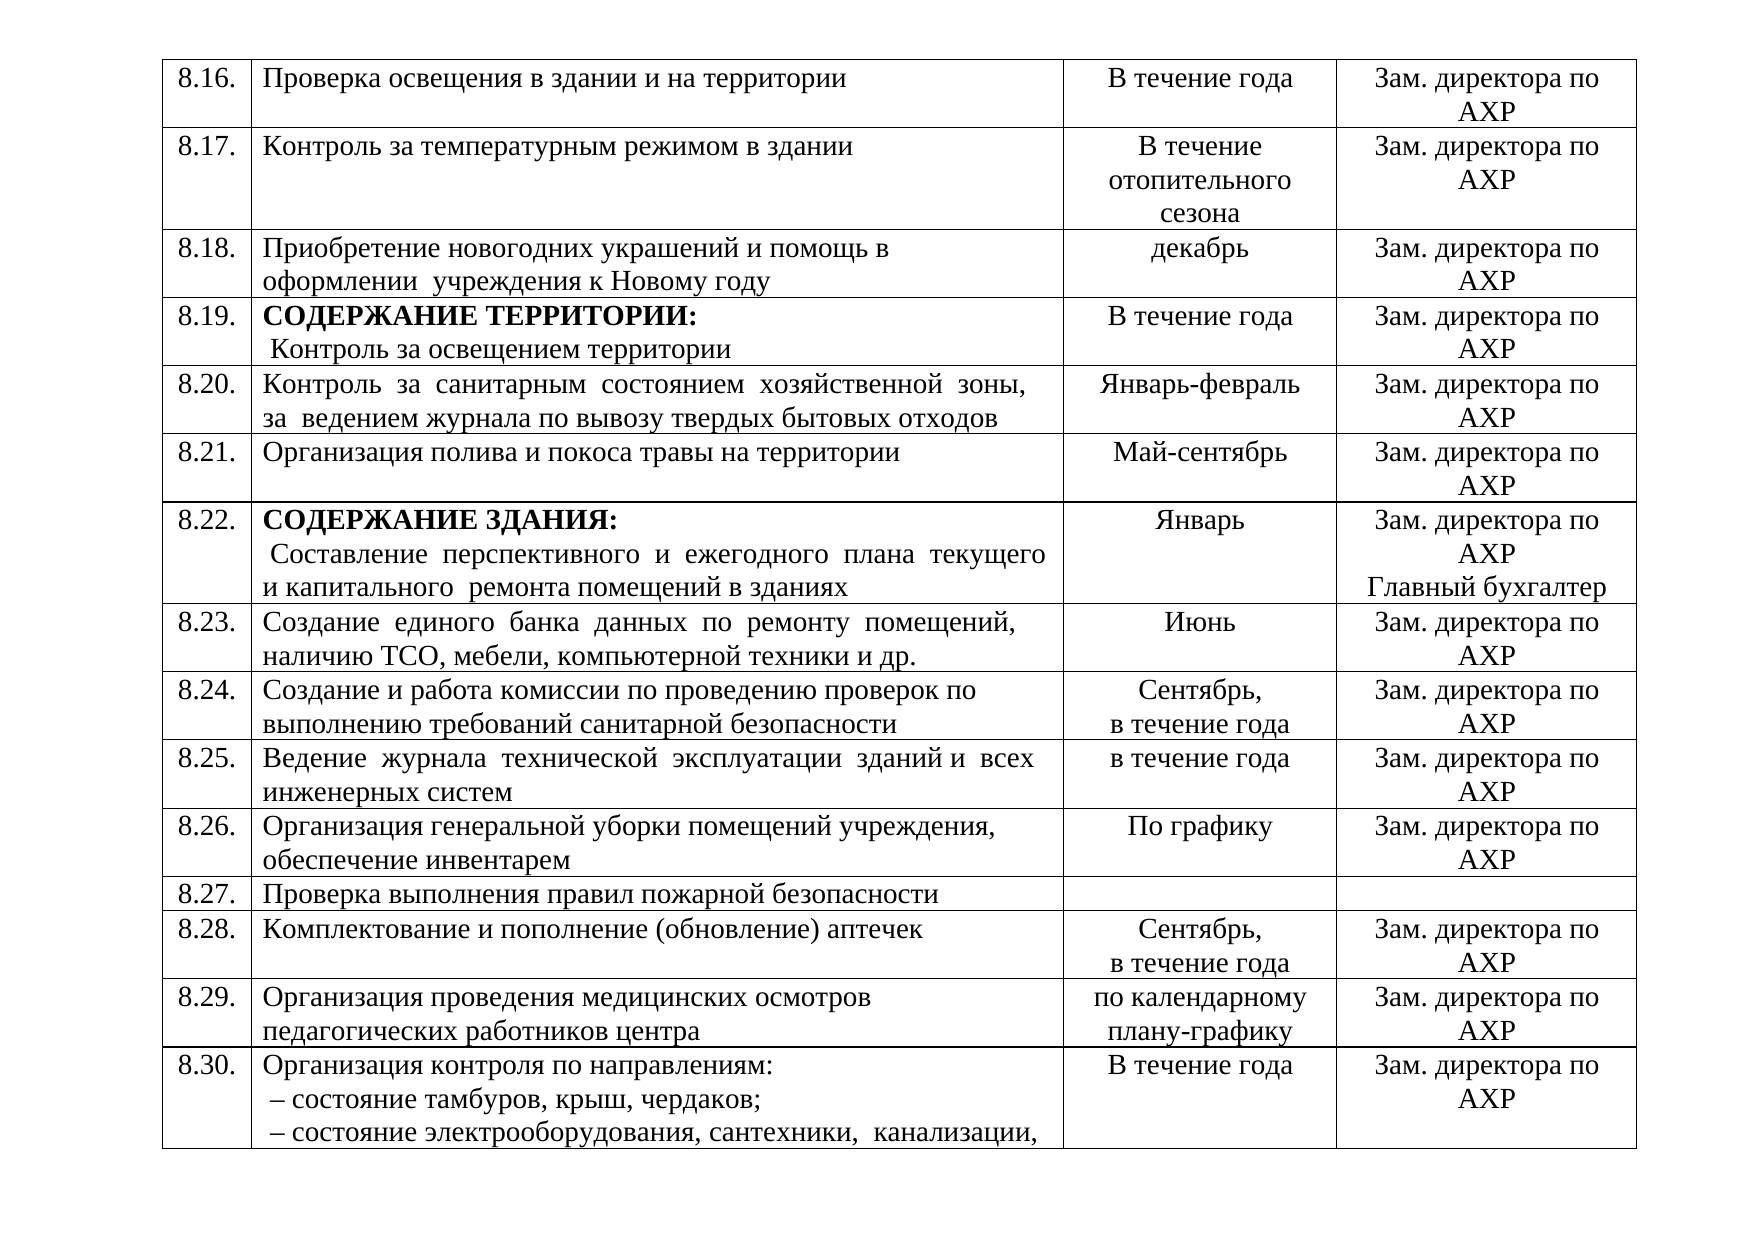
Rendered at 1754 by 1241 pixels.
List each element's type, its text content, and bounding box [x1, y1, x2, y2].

table_cell 8.27. [163, 877, 251, 910]
table_cell Организация полива и покоса травы на территории [252, 434, 1063, 501]
table_cell Зам. директора по АХР [1337, 128, 1636, 229]
table_cell 8.20. [163, 366, 251, 433]
table_cell В течение года [1064, 298, 1336, 365]
table_cell Сентябрь, в течение года [1064, 911, 1336, 978]
table_cell Зам. директора по АХР Главный бухгалтер [1337, 503, 1636, 603]
table_cell 8.25. [163, 740, 251, 807]
table_cell Зам. директора по АХР [1337, 911, 1636, 978]
table_cell Зам. директора по АХР [1337, 740, 1636, 807]
table_cell в течение года [1064, 740, 1336, 807]
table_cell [1337, 1048, 1636, 1148]
table_cell Комплектование и пополнение (обновление) аптечек [252, 911, 1063, 978]
table_cell 8.22. [163, 503, 251, 603]
table_cell Зам. директора по АХР [1337, 298, 1636, 365]
table_cell 8.29. [163, 979, 251, 1046]
table_cell 8.24. [163, 672, 251, 739]
table_cell Январь-февраль [1064, 366, 1336, 433]
table_cell СОДЕРЖАНИЕ ТЕРРИТОРИИ: Контроль за освещением территории [252, 298, 1063, 365]
table_cell Зам. директора по АХР [1337, 230, 1636, 297]
table_cell [1064, 877, 1336, 910]
table_cell 8.30. [163, 1048, 251, 1148]
table_cell Контроль за санитарным состоянием хозяйственной зоны, за ведением журнала по вывозу твердых бытовых отходов [252, 366, 1063, 433]
table_cell Создание единого банка данных по ремонту помещений, наличию ТСО, мебели, компьютерной техники и др. [252, 604, 1063, 671]
table_cell 8.18. [163, 230, 251, 297]
table_cell по календарному плану-графику [1064, 979, 1336, 1046]
table_cell В течение года [1064, 1048, 1336, 1148]
table_cell Май-сентябрь [1064, 434, 1336, 501]
table_cell [1337, 877, 1636, 910]
table_cell Июнь [1064, 604, 1336, 671]
table_cell Проверка выполнения правил пожарной безопасности [252, 877, 1063, 910]
table_cell Январь [1064, 503, 1336, 603]
table_cell 8.17. [163, 128, 251, 229]
table_cell Организация генеральной уборки помещений учреждения, обеспечение инвентарем [252, 809, 1063, 876]
table_cell Сентябрь, в течение года [1064, 672, 1336, 739]
table_cell декабрь [1064, 230, 1336, 297]
table_cell 8.23. [163, 604, 251, 671]
table_cell Ведение журнала технической эксплуатации зданий и всех инженерных систем [252, 740, 1063, 807]
table_cell 8.21. [163, 434, 251, 501]
table_cell Зам. директора по АХР [1337, 979, 1636, 1046]
table_cell Зам. директора по АХР [1337, 434, 1636, 501]
table_cell Создание и работа комиссии по проведению проверок по выполнению требований санитарной безопасности [252, 672, 1063, 739]
table_cell Контроль за температурным режимом в здании [252, 128, 1063, 229]
table_cell Зам. директора по АХР [1337, 604, 1636, 671]
table_cell Зам. директора по АХР [1337, 672, 1636, 739]
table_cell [1337, 60, 1636, 127]
table_cell 8.19. [163, 298, 251, 365]
table_cell 8.28. [163, 911, 251, 978]
table_cell В течение года [1064, 60, 1336, 127]
table_cell 8.26. [163, 809, 251, 876]
table_cell В течение отопительного сезона [1064, 128, 1336, 229]
table_cell Зам. директора по АХР [1337, 809, 1636, 876]
table_cell 8.16. [163, 60, 251, 127]
table_cell Зам. директора по АХР [1337, 366, 1636, 433]
table_cell По графику [1064, 809, 1336, 876]
table_cell Организация проведения медицинских осмотров педагогических работников центра [252, 979, 1063, 1046]
table_cell СОДЕРЖАНИЕ ЗДАНИЯ: Составление перспективного и ежегодного плана текущего и капитального ремонта помещений в зданиях [252, 503, 1063, 603]
table_cell Проверка освещения в здании и на территории [252, 60, 1063, 127]
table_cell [252, 1048, 1063, 1148]
table_cell Приобретение новогодних украшений и помощь в оформлении учреждения к Новому году [252, 230, 1063, 297]
